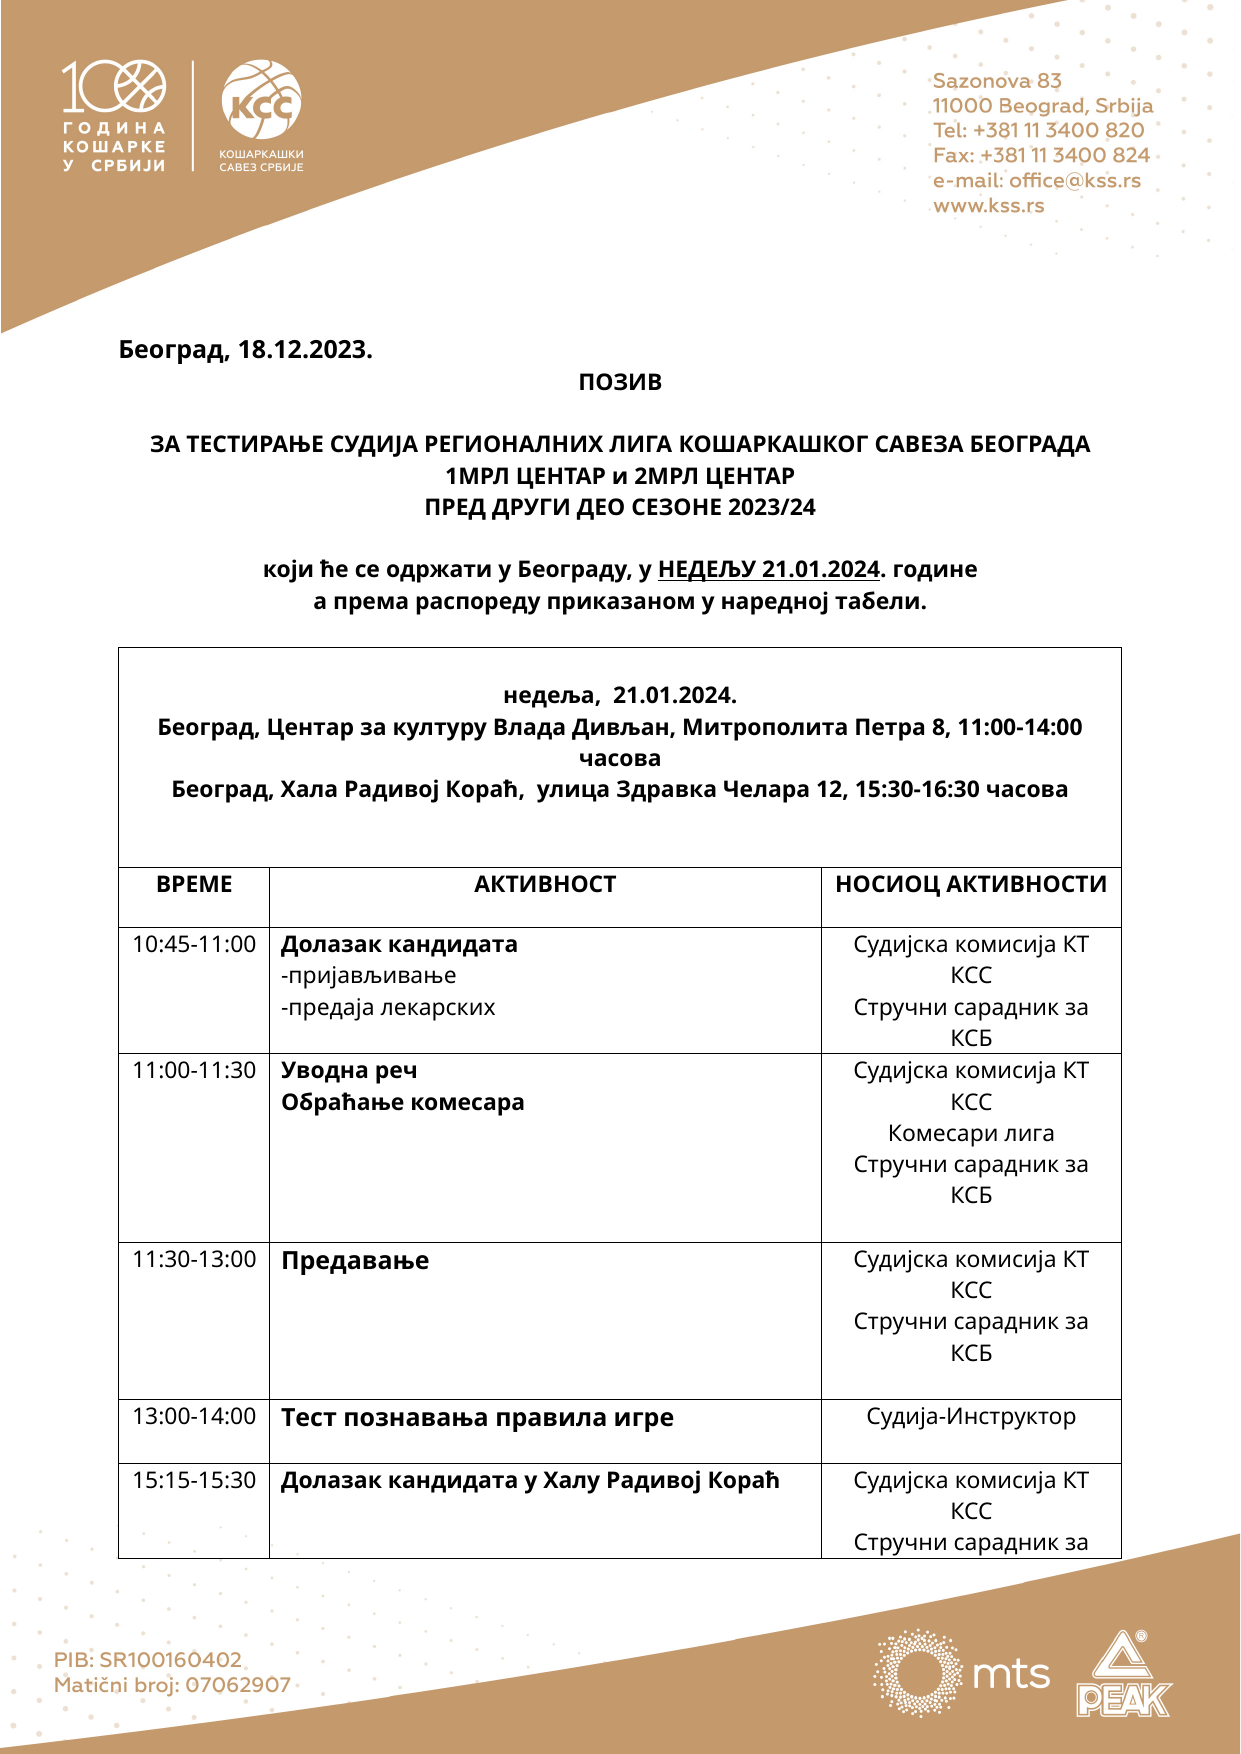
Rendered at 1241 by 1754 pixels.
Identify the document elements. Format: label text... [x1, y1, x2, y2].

table_cell Тест познавања правила игре [270, 1400, 821, 1463]
text ПОЗИВ [118, 366, 1122, 397]
table_cell Судијска комисија КТ КСС Стручни сарадник за КСБ [822, 1243, 1121, 1399]
table_cell 11:30-13:00 [119, 1243, 269, 1399]
text Београд, 18.12.2023. [118, 332, 1122, 366]
table_cell НОСИОЦ АКТИВНОСТИ [822, 868, 1121, 927]
text ЗА ТЕСТИРАЊЕ СУДИЈА РЕГИОНАЛНИХ ЛИГА КОШАРКАШКОГ САВЕЗА БЕОГРАДА 1МРЛ ЦЕНТАР и 2МРЛ ЦЕНТАР [118, 428, 1122, 491]
text ПРЕД ДРУГИ ДЕО СЕЗОНЕ 2023/24 [118, 491, 1122, 522]
table_cell Долазак кандидата -пријављивање -предаја лекарских [270, 928, 821, 1053]
table_cell 11:00-11:30 [119, 1054, 269, 1242]
table_cell 10:45-11:00 [119, 928, 269, 1053]
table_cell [270, 1464, 821, 1557]
table_cell Судијска комисија КТ КСС Комесари лига Стручни сарадник за КСБ [822, 1054, 1121, 1242]
picture [1, 0, 1233, 339]
table_cell 13:00-14:00 [119, 1400, 269, 1463]
picture [0, 1525, 1241, 1754]
text а према распореду приказаном у наредној табели. [118, 584, 1122, 616]
table_cell Уводна реч Обраћање комесара [270, 1054, 821, 1242]
table_header недеља, 21.01.2024. Београд, Центар за културу Влада Дивљан, Митрополита Петра 8, 11:00-14:00 часова Београд, Хала Радивој Кораћ, улица Здравка Челара 12, 15:30-16:30 часова [119, 648, 1121, 867]
table_cell Предавање [270, 1243, 821, 1399]
table_cell Судија-Инструктор [822, 1400, 1121, 1463]
table_cell АКТИВНОСТ [270, 868, 821, 927]
table_cell ВРЕМЕ [119, 868, 269, 927]
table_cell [822, 1464, 1121, 1557]
text који ће се одржати у Београду, у НЕДЕЉУ 21.01.2024. године [118, 553, 1122, 584]
table_cell Судијска комисија КТ КСС Стручни сарадник за КСБ [822, 928, 1121, 1053]
table_cell 15:15-15:30 [119, 1464, 269, 1557]
